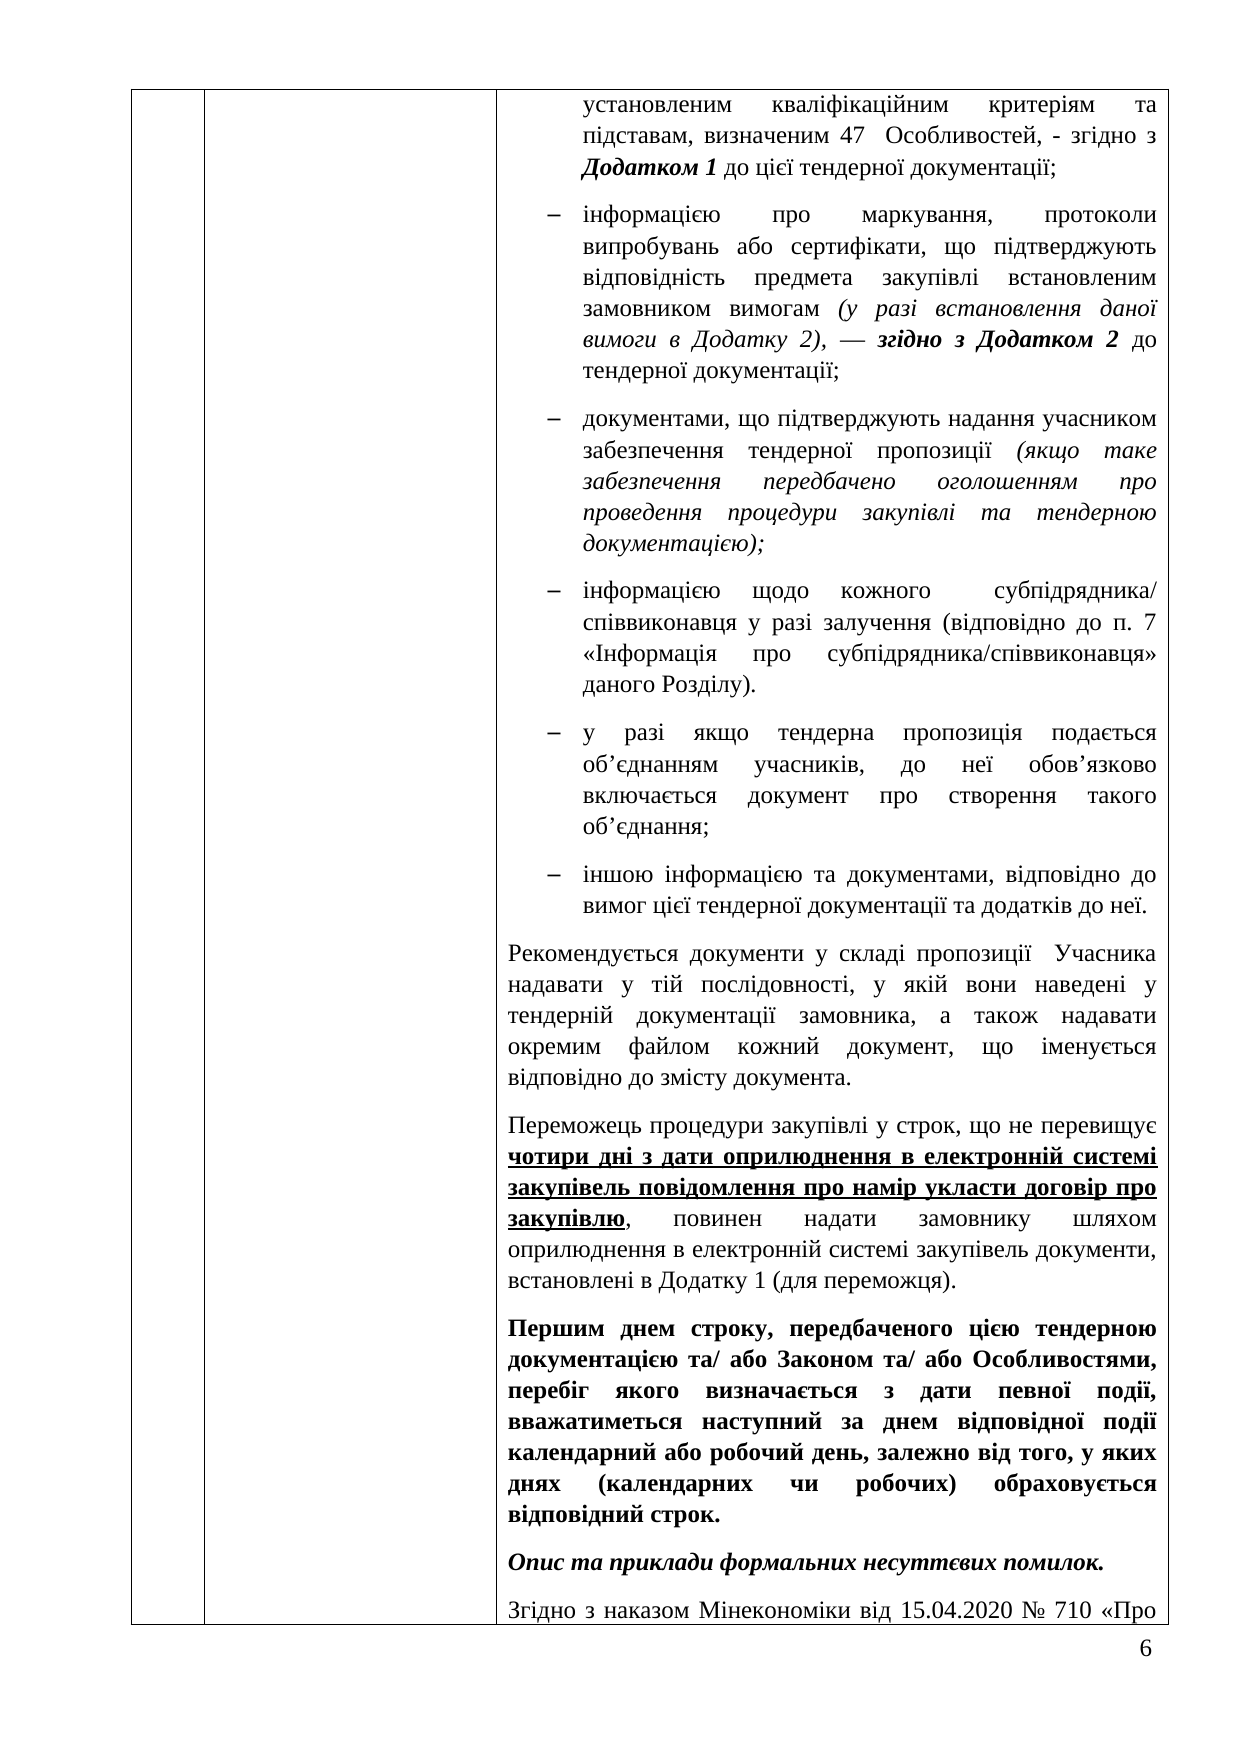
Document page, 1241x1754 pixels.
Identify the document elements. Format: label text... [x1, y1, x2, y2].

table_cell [497, 90, 1168, 1623]
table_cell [205, 90, 496, 1623]
table_cell 1 [132, 90, 204, 1623]
